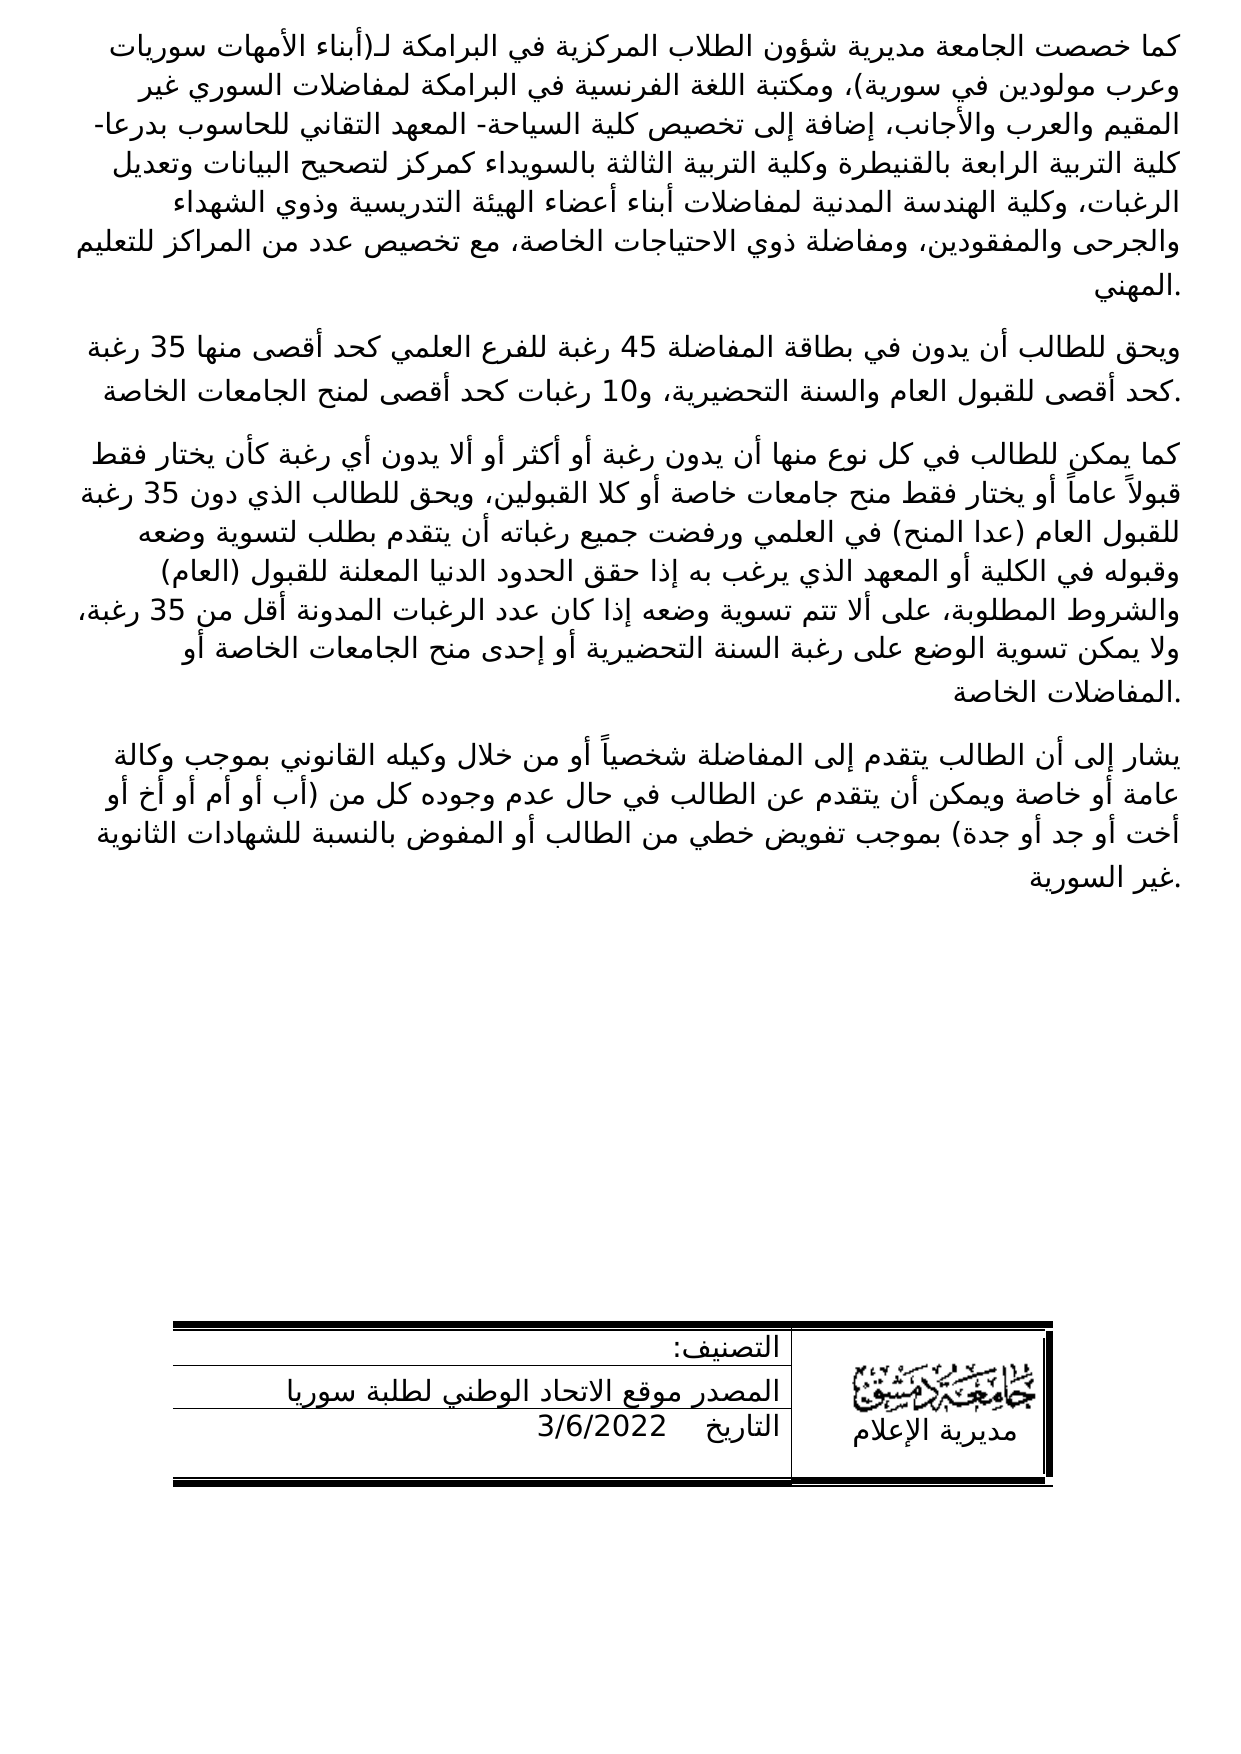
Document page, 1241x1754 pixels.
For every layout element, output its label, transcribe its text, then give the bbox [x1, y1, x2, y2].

table_header التصنيف: [173, 1331, 791, 1364]
table_cell المصدر موقع الاتحاد الوطني لطلبة سوريا [173, 1366, 791, 1408]
table_header مديرية الإعلام [792, 1328, 1048, 1477]
text ويحق للطالب أن يدون في بطاقة المفاضلة 45 رغبة للفرع العلمي كحد أقصى منها 35 رغبة كحد أقصى للقبول العام والسنة التحضيرية، و10 رغبات كحد أقصى لمنح الجامعات الخاصة. [59, 331, 1181, 410]
text كما يمكن للطالب في كل نوع منها أن يدون رغبة أو أكثر أو ألا يدون أي رغبة كأن يختار فقط قبولاً عاماً أو يختار فقط منح جامعات خاصة أو كلا القبولين، ويحق للطالب الذي دون 35 رغبة للقبول العام (عدا المنح) في العلمي ورفضت جميع رغباته أن يتقدم بطلب لتسوية وضعه وقبوله في الكلية أو المعهد الذي يرغب به إذا حقق الحدود الدنيا المعلنة للقبول (العام) والشروط المطلوبة، على ألا تتم تسوية وضعه إذا كان عدد الرغبات المدونة أقل من 35 رغبة، ولا يمكن تسوية الوضع على رغبة السنة التحضيرية أو إحدى منح الجامعات الخاصة أو المفاضلات الخاصة. [59, 437, 1181, 711]
text كما خصصت الجامعة مديرية شؤون الطلاب المركزية في البرامكة لـ(أبناء الأمهات سوريات وعرب مولودين في سورية)، ومكتبة اللغة الفرنسية في البرامكة لمفاضلات السوري غير المقيم والعرب والأجانب، إضافة إلى تخصيص كلية السياحة- المعهد التقاني للحاسوب بدرعا- كلية التربية الرابعة بالقنيطرة وكلية التربية الثالثة بالسويداء كمركز لتصحيح البيانات وتعديل الرغبات، وكلية الهندسة المدنية لمفاضلات أبناء أعضاء الهيئة التدريسية وذوي الشهداء والجرحى والمفقودين، ومفاضلة ذوي الاحتياجات الخاصة، مع تخصيص عدد من المراكز للتعليم المهني. [59, 29, 1181, 304]
text يشار إلى أن الطالب يتقدم إلى المفاضلة شخصياً أو من خلال وكيله القانوني بموجب وكالة عامة أو خاصة ويمكن أن يتقدم عن الطالب في حال عدم وجوده كل من (أب أو أم أو أخ أو أخت أو جد أو جدة) بموجب تفويض خطي من الطالب أو المفوض بالنسبة للشهادات الثانوية غير السورية. [59, 738, 1181, 896]
table_cell التاريخ 3/6/2022 [173, 1409, 791, 1477]
